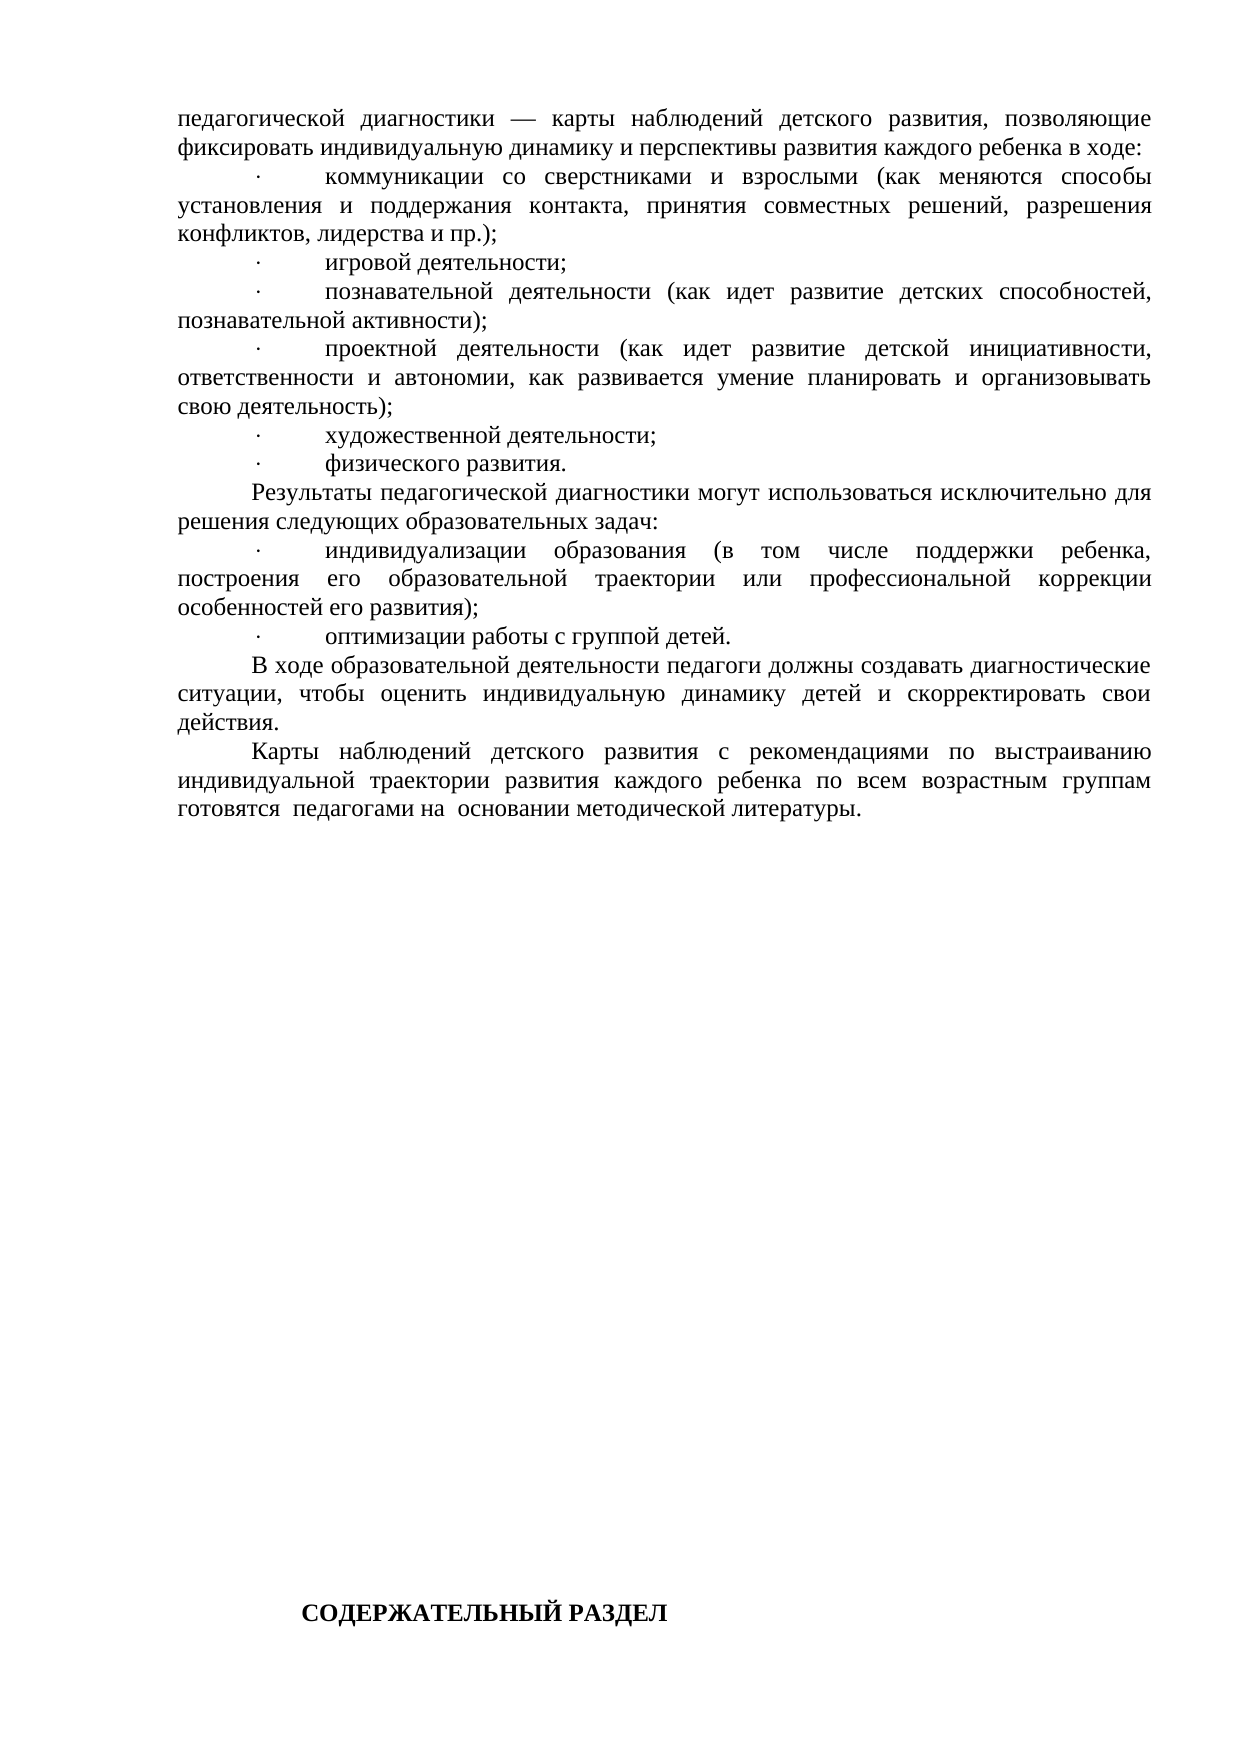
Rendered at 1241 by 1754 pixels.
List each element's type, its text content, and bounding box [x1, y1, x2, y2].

text В ходе образовательной деятельности педагоги должны создавать диагностические ситуации, чтобы оценить индивидуальную динамику детей и скорректировать свои действия. [177, 650, 1152, 736]
list оптимизации работы с группой детей. [177, 621, 1152, 650]
list познавательной деятельности (как идет развитие детских способностей, познавательной активности); [177, 276, 1152, 333]
list индивидуализации образования (в том числе поддержки ребенка, построения его образовательной траектории или профессиональной коррекции особенностей его развития); [177, 535, 1152, 621]
text СОДЕРЖАТЕЛЬНЫЙ РАЗДЕЛ [177, 1598, 1152, 1627]
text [177, 103, 1152, 161]
list игровой деятельности; [177, 247, 1152, 276]
list физического развития. [177, 448, 1152, 477]
list проектной деятельности (как идет развитие детской инициативности, ответственности и автономии, как развивается умение планировать и организовывать свою деятельность); [177, 333, 1152, 420]
list художественной деятельности; [177, 420, 1152, 448]
list коммуникации со сверстниками и взрослыми (как меняются способы установления и поддержания контакта, принятия совместных решений, разрешения конфликтов, лидерства и пр.); [177, 161, 1152, 247]
text Карты наблюдений детского развития с рекомендациями по выстраиванию индивидуальной траектории развития каждого ребенка по всем возрастным группам готовятся педагогами на основании методической литературы. [177, 736, 1152, 822]
text Результаты педагогической диагностики могут использоваться исключительно для решения следующих образовательных задач: [177, 477, 1152, 535]
